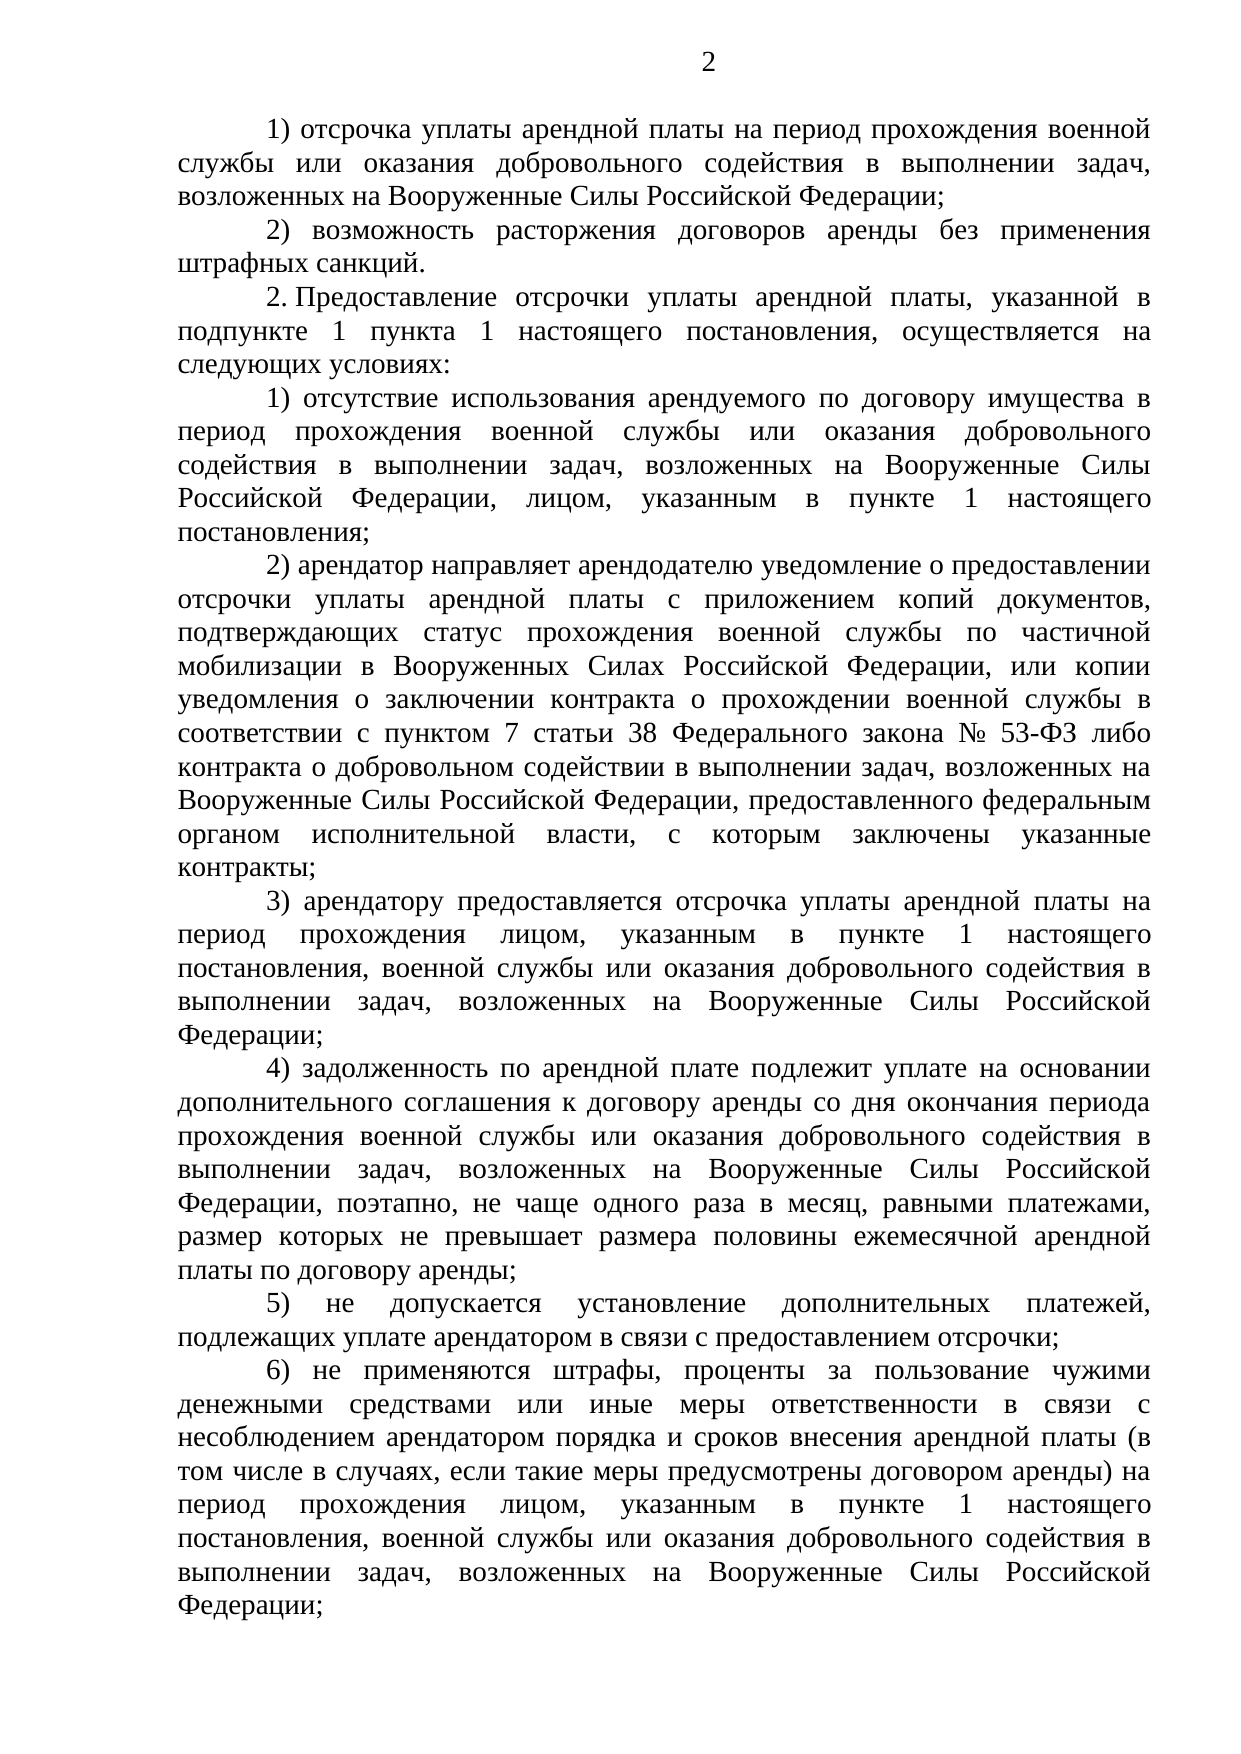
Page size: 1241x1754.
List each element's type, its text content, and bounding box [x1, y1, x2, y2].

text 2) возможность расторжения договоров аренды без применения штрафных санкций. [177, 212, 1152, 279]
text 2) арендатор направляет арендодателю уведомление о предоставлении отсрочки уплаты арендной платы с приложением копий документов, подтверждающих статус прохождения военной службы по частичной мобилизации в Вооруженных Силах Российской Федерации, или копии уведомления о заключении контракта о прохождении военной службы в соответствии с пунктом 7 статьи 38 Федерального закона № 53-ФЗ либо контракта о добровольном содействии в выполнении задач, возложенных на Вооруженные Силы Российской Федерации, предоставленного федеральным органом исполнительной власти, с которым заключены указанные контракты; [177, 547, 1152, 883]
text 2. Предоставление отсрочки уплаты арендной платы, указанной в подпункте 1 пункта 1 настоящего постановления, осуществляется на следующих условиях: [177, 279, 1152, 380]
text 2 [177, 44, 1152, 78]
text 4) задолженность по арендной плате подлежит уплате на основании дополнительного соглашения к договору аренды со дня окончания периода прохождения военной службы или оказания добровольного содействия в выполнении задач, возложенных на Вооруженные Силы Российской Федерации, поэтапно, не чаще одного раза в месяц, равными платежами, размер которых не превышает размера половины ежемесячной арендной платы по договору аренды; [177, 1051, 1152, 1285]
text 3) арендатору предоставляется отсрочка уплаты арендной платы на период прохождения лицом, указанным в пункте 1 настоящего постановления, военной службы или оказания добровольного содействия в выполнении задач, возложенных на Вооруженные Силы Российской Федерации; [177, 883, 1152, 1051]
text 6) не применяются штрафы, проценты за пользование чужими денежными средствами или иные меры ответственности в связи с несоблюдением арендатором порядка и сроков внесения арендной платы (в том числе в случаях, если такие меры предусмотрены договором аренды) на период прохождения лицом, указанным в пункте 1 настоящего постановления, военной службы или оказания добровольного содействия в выполнении задач, возложенных на Вооруженные Силы Российской Федерации; [177, 1352, 1152, 1621]
text 5) не допускается установление дополнительных платежей, подлежащих уплате арендатором в связи с предоставлением отсрочки; [177, 1285, 1152, 1352]
text 1) отсрочка уплаты арендной платы на период прохождения военной службы или оказания добровольного содействия в выполнении задач, возложенных на Вооруженные Силы Российской Федерации; [177, 111, 1152, 212]
text 1) отсутствие использования арендуемого по договору имущества в период прохождения военной службы или оказания добровольного содействия в выполнении задач, возложенных на Вооруженные Силы Российской Федерации, лицом, указанным в пункте 1 настоящего постановления; [177, 380, 1152, 547]
